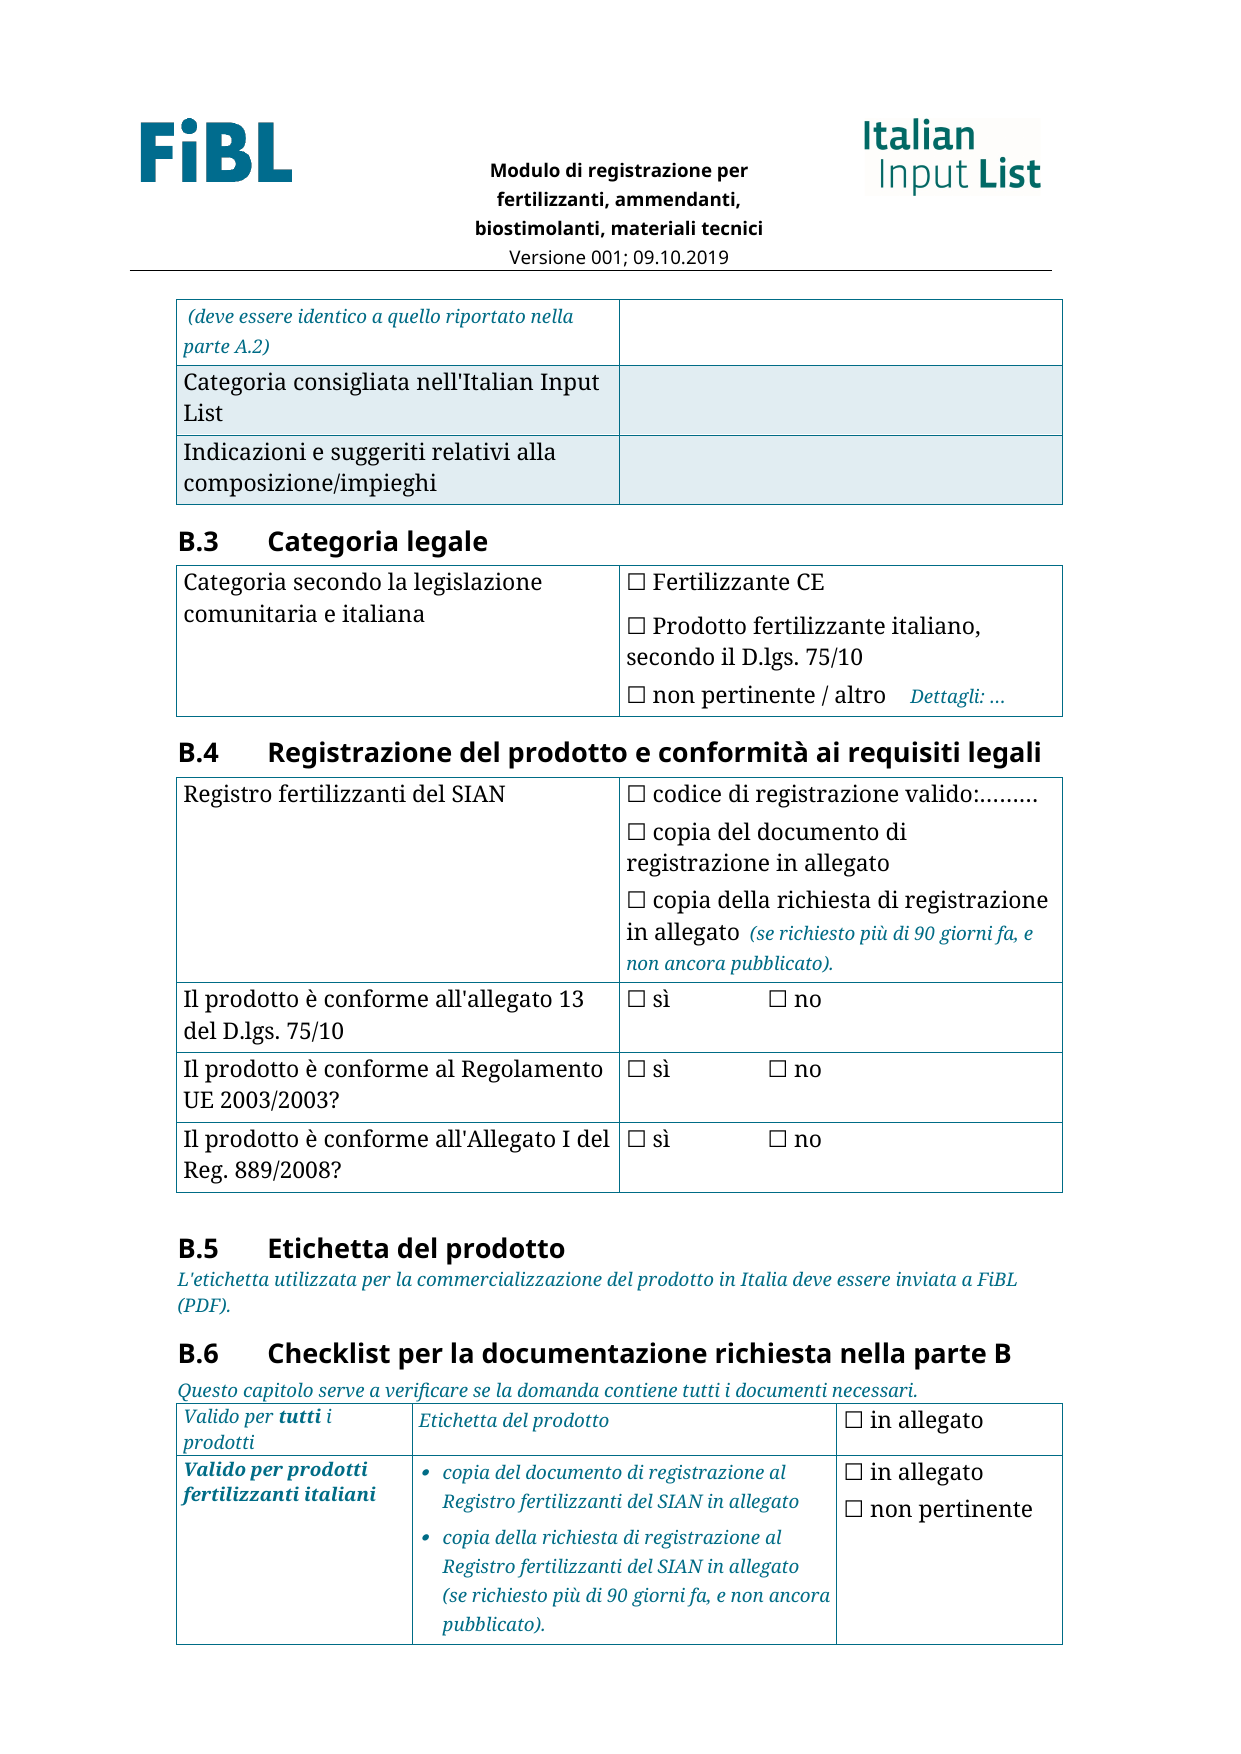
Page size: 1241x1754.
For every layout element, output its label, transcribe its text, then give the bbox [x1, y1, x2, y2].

table_cell in allegato non pertinente [837, 1456, 1062, 1643]
table_cell sì no [620, 1123, 1062, 1192]
table_cell Il prodotto è conforme all'allegato 13 del D.lgs. 75/10 [177, 983, 619, 1052]
table_header Valido per tutti i prodotti [177, 1404, 412, 1455]
list B.6 Checklist per la documentazione richiesta nella parte B [177, 1334, 1063, 1371]
text Questo capitolo serve a verificare se la domanda contiene tutti i documenti necessari. [177, 1377, 1063, 1403]
list B.5 Etichetta del prodotto [177, 1229, 1063, 1266]
table_cell sì no [620, 1053, 1062, 1122]
table_header Etichetta del prodotto [413, 1404, 836, 1455]
table_cell Denominazione originale del prodotto (deve essere identico a quello riportato nella parte A.2) [177, 300, 619, 365]
picture [190, 1412, 195, 1420]
table_cell sì no [620, 983, 1062, 1052]
table_header Fertilizzante CE Prodotto fertilizzante italiano, secondo il D.lgs. 75/10 non pertinente / altro Dettagli: … [620, 566, 1062, 716]
table_cell [620, 366, 1062, 434]
table_header codice di registrazione valido:……… copia del documento di registrazione in allegato copia della richiesta di registrazione in allegato (se richiesto più di 90 giorni fa, e non ancora pubblicato). [620, 778, 1062, 982]
table_cell [620, 436, 1062, 504]
picture [222, 135, 231, 146]
table_cell Categoria consigliata nell'Italian Input List [177, 366, 619, 434]
table_cell Il prodotto è conforme al Regolamento UE 2003/2003? [177, 1053, 619, 1122]
table_cell Valido per prodotti fertilizzanti italiani [177, 1456, 412, 1643]
table_header Registro fertilizzanti del SIAN [177, 778, 619, 982]
table_header Categoria secondo la legislazione comunitaria e italiana [177, 566, 619, 716]
table_cell Indicazioni e suggeriti relativi alla composizione/impieghi [177, 436, 619, 504]
table_cell copia del documento di registrazione al Registro fertilizzanti del SIAN in allegato copia della richiesta di registrazione al Registro fertilizzanti del SIAN in allegato (se richiesto più di 90 giorni fa, e non ancora pubblicato). [413, 1456, 836, 1643]
picture [222, 158, 235, 170]
table_header in allegato [837, 1404, 1062, 1455]
table_cell [620, 300, 1062, 365]
table_cell Il prodotto è conforme all'Allegato I del Reg. 889/2008? [177, 1123, 619, 1192]
picture [864, 118, 1041, 196]
list B.3 Categoria legale [177, 522, 1063, 559]
picture [140, 118, 292, 182]
list L'etichetta utilizzata per la commercializzazione del prodotto in Italia deve essere inviata a FiBL (PDF). [177, 1266, 1063, 1317]
list B.4 Registrazione del prodotto e conformità ai requisiti legali [177, 734, 1063, 771]
